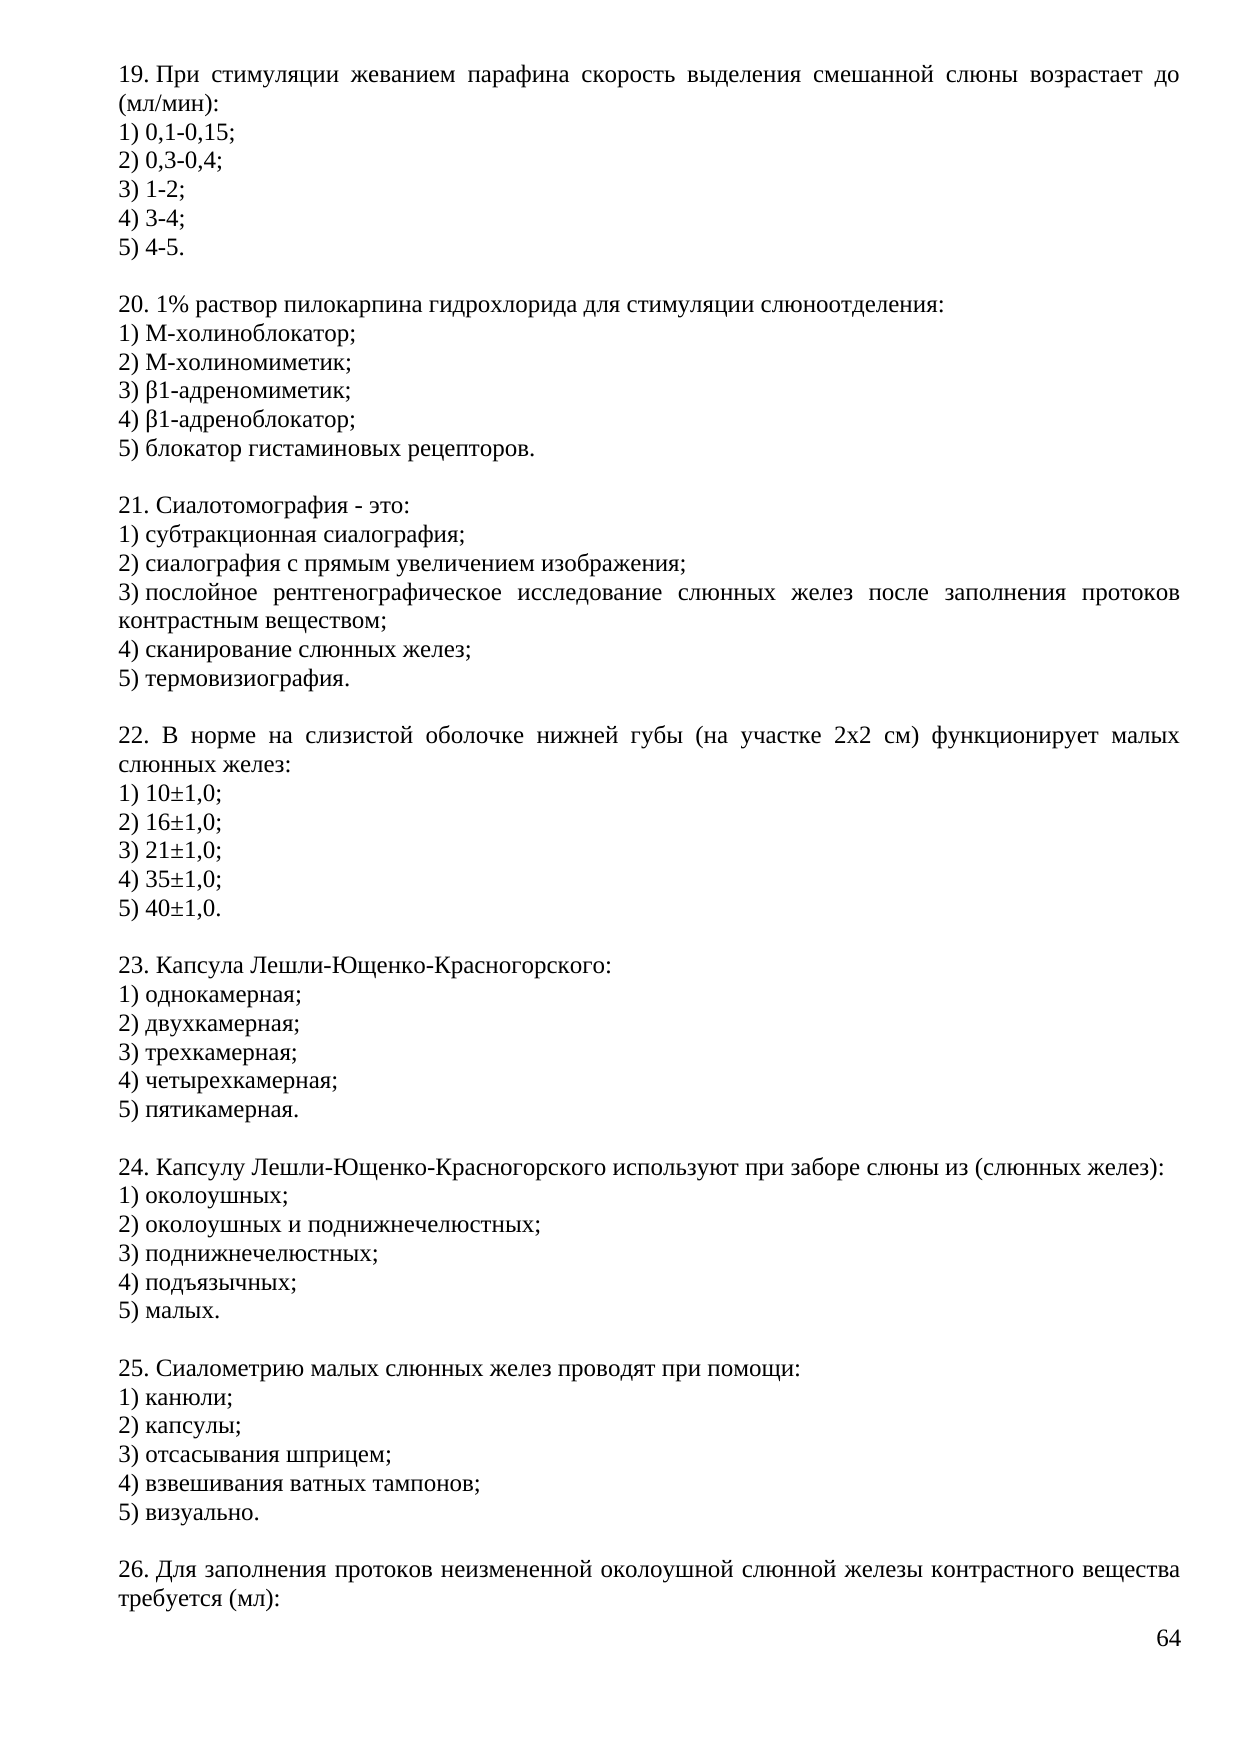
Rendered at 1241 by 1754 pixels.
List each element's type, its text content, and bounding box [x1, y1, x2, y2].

text 4) β1-адреноблокатор; [118, 404, 1181, 433]
text 4) 3-4; [118, 203, 1181, 232]
text 5) блокатор гистаминовых рецепторов. [118, 433, 1181, 462]
text 1) канюли; [118, 1382, 1181, 1410]
text 2) 16±1,0; [118, 807, 1181, 835]
text 1) субтракционная сиалография; [118, 519, 1181, 548]
text 2) околоушных и поднижнечелюстных; [118, 1209, 1181, 1238]
text 21. Сиалотомография - это: [118, 490, 1181, 519]
text 3) трехкамерная; [118, 1037, 1181, 1065]
text 3) поднижнечелюстных; [118, 1238, 1181, 1267]
text 5) 4-5. [118, 232, 1181, 260]
text 5) термовизиография. [118, 663, 1181, 692]
text 1) 0,1-0,15; [118, 117, 1181, 145]
text 4) сканирование слюнных желез; [118, 634, 1181, 663]
text 3) β1-адреномиметик; [118, 375, 1181, 404]
text 25. Сиалометрию малых слюнных желез проводят при помощи: [118, 1353, 1181, 1382]
text 2) 0,3-0,4; [118, 145, 1181, 174]
text 4) взвешивания ватных тампонов; [118, 1468, 1181, 1497]
text 5) пятикамерная. [118, 1094, 1181, 1123]
text 20. 1% раствор пилокарпина гидрохлорида для стимуляции слюноотделения: [118, 289, 1181, 318]
text 23. Капсула Лешли-Ющенко-Красногорского: [118, 950, 1181, 979]
text 5) малых. [118, 1295, 1181, 1324]
text 3) послойное рентгенографическое исследование слюнных желез после заполнения протоков контрастным веществом; [118, 577, 1181, 634]
text 26. Для заполнения протоков неизмененной околоушной слюнной железы контрастного вещества требуется (мл): [118, 1554, 1181, 1612]
text 3) 1-2; [118, 174, 1181, 203]
text 4) подъязычных; [118, 1267, 1181, 1295]
text 24. Капсулу Лешли-Ющенко-Красногорского используют при заборе слюны из (слюнных желез): [118, 1152, 1181, 1180]
text 3) 21±1,0; [118, 835, 1181, 864]
text 2) двухкамерная; [118, 1008, 1181, 1037]
text 5) 40±1,0. [118, 893, 1181, 922]
text 19. При стимуляции жеванием парафина скорость выделения смешанной слюны возрастает до (мл/мин): [118, 59, 1181, 117]
text 5) визуально. [118, 1497, 1181, 1525]
text 22. В норме на слизистой оболочке нижней губы (на участке 2x2 см) функционирует малых слюнных желез: [118, 720, 1181, 778]
text 1) однокамерная; [118, 979, 1181, 1008]
text 2) М-холиномиметик; [118, 347, 1181, 375]
text 2) капсулы; [118, 1410, 1181, 1439]
text 1) околоушных; [118, 1180, 1181, 1209]
text 4) четырехкамерная; [118, 1065, 1181, 1094]
text 1) 10±1,0; [118, 778, 1181, 807]
text 4) 35±1,0; [118, 864, 1181, 893]
text 3) отсасывания шприцем; [118, 1439, 1181, 1468]
text 1) М-холиноблокатор; [118, 318, 1181, 347]
text 2) сиалография с прямым увеличением изображения; [118, 548, 1181, 577]
